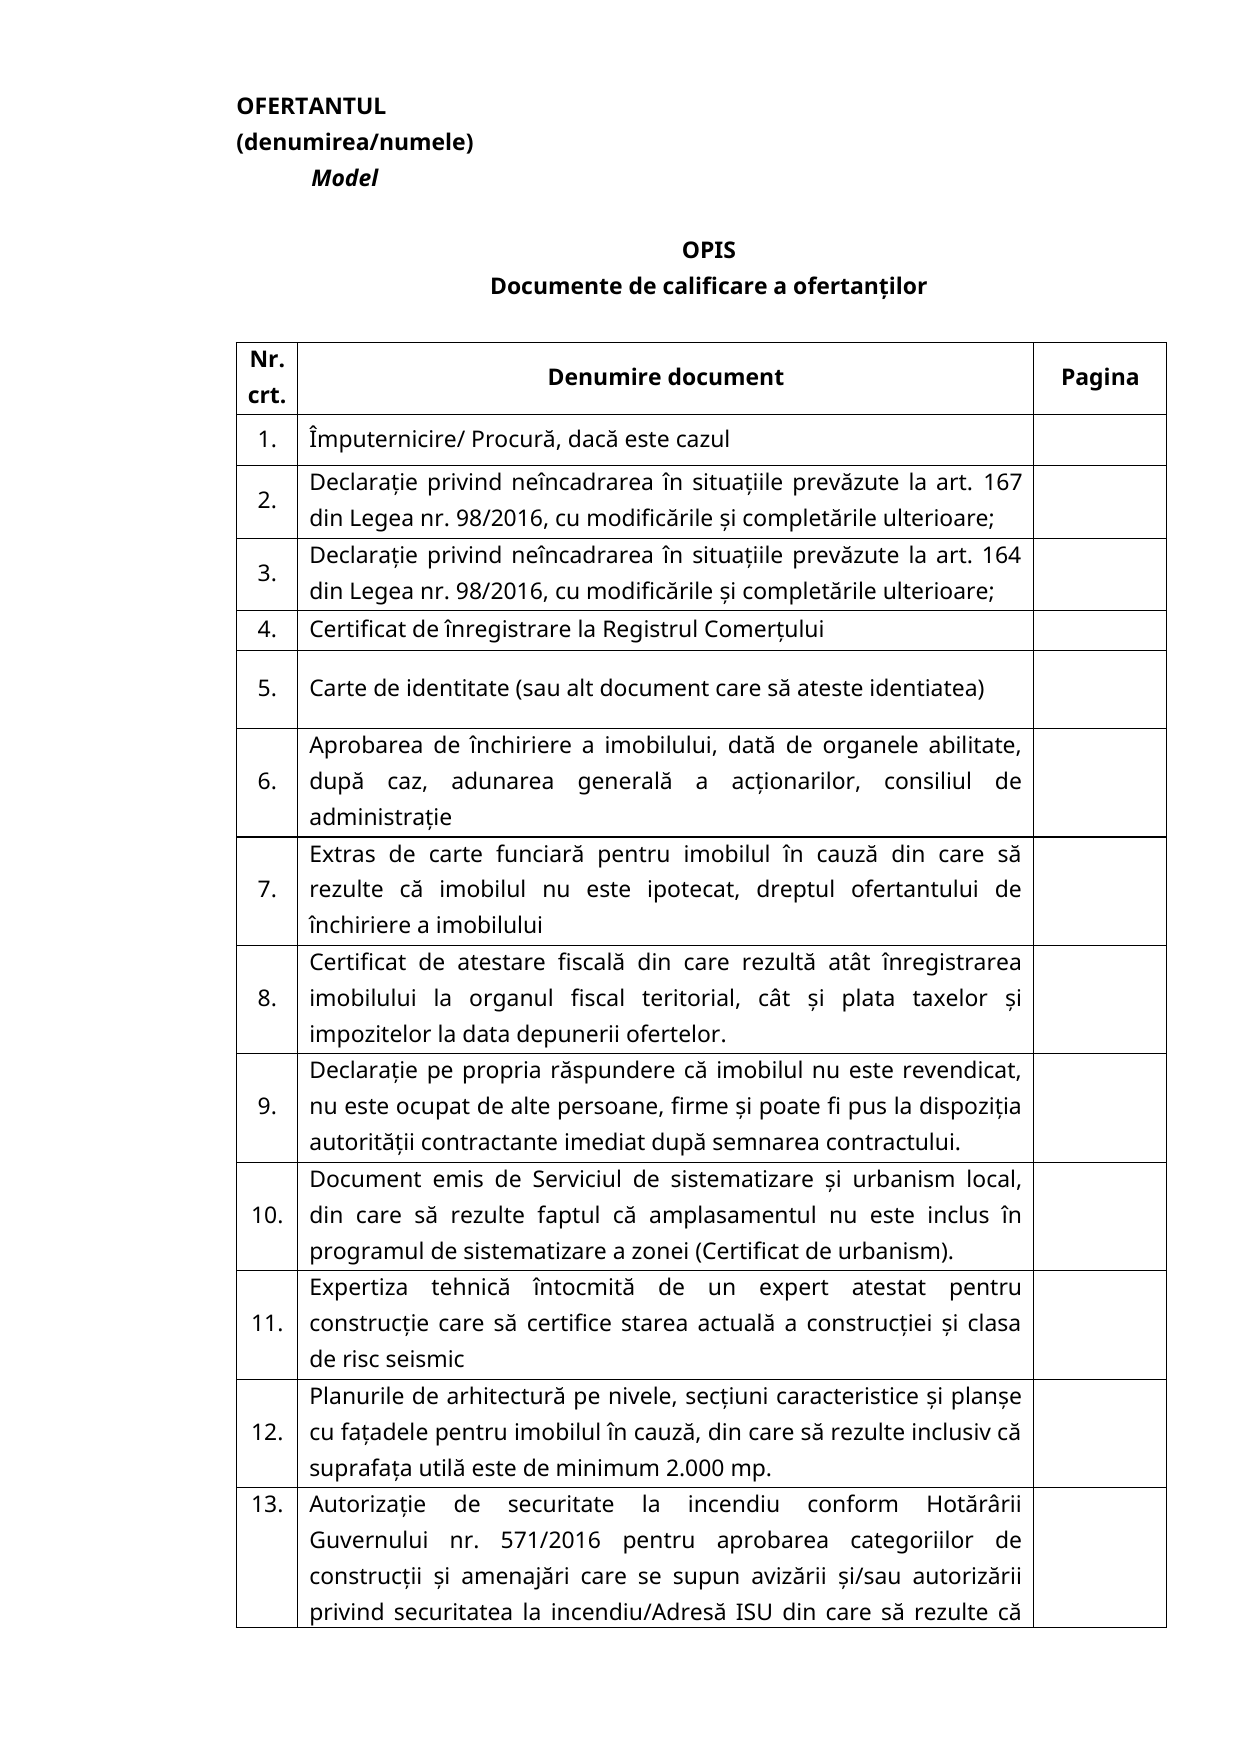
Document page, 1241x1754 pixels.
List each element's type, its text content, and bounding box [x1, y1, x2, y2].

table_cell Aprobarea de închiriere a imobilului, dată de organele abilitate, după caz, adunarea generală a acționarilor, consiliul de administrație [298, 729, 1033, 836]
table_cell Împuternicire/ Procură, dacă este cazul [298, 415, 1033, 465]
table_cell Declarație privind neîncadrarea în situațiile prevăzute la art. 167 din Legea nr. 98/2016, cu modificările şi completările ulterioare; [298, 466, 1033, 538]
table_cell Expertiza tehnică întocmită de un expert atestat pentru construcție care să certifice starea actuală a construcției și clasa de risc seismic [298, 1271, 1033, 1379]
table_cell Extras de carte funciară pentru imobilul în cauză din care să rezulte că imobilul nu este ipotecat, dreptul ofertantului de închiriere a imobilului [298, 838, 1033, 945]
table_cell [298, 1488, 1033, 1627]
table_cell [1034, 946, 1166, 1053]
table_cell 11. [237, 1271, 297, 1379]
table_cell 13. [237, 1488, 297, 1627]
table_cell 2. [237, 466, 297, 538]
table_cell [1034, 611, 1166, 649]
table_cell 1. [237, 415, 297, 465]
table_cell 7. [237, 838, 297, 945]
table_cell [1034, 466, 1166, 538]
table_header Denumire document [298, 343, 1033, 414]
table_cell [1034, 838, 1166, 945]
table_cell Planurile de arhitectură pe nivele, secțiuni caracteristice și planșe cu fațadele pentru imobilul în cauză, din care să rezulte inclusiv că suprafața utilă este de minimum 2.000 mp. [298, 1380, 1033, 1487]
table_cell 10. [237, 1163, 297, 1270]
table_cell Declarație privind neîncadrarea în situațiile prevăzute la art. 164 din Legea nr. 98/2016, cu modificările şi completările ulterioare; [298, 539, 1033, 610]
table_header Pagina [1034, 343, 1166, 414]
text OPIS [236, 234, 1181, 265]
table_cell [1034, 651, 1166, 728]
table_cell Document emis de Serviciul de sistematizare și urbanism local, din care să rezulte faptul că amplasamentul nu este inclus în programul de sistematizare a zonei (Certificat de urbanism). [298, 1163, 1033, 1270]
table_cell 5. [237, 651, 297, 728]
text OFERTANTUL [236, 90, 1181, 122]
table_cell [1034, 539, 1166, 610]
table_cell 9. [237, 1054, 297, 1162]
table_cell Declarație pe propria răspundere că imobilul nu este revendicat, nu este ocupat de alte persoane, firme și poate fi pus la dispoziția autorității contractante imediat după semnarea contractului. [298, 1054, 1033, 1162]
table_cell 3. [237, 539, 297, 610]
table_cell [1034, 1380, 1166, 1487]
table_cell 6. [237, 729, 297, 836]
table_cell Carte de identitate (sau alt document care să ateste identiatea) [298, 651, 1033, 728]
table_cell [1034, 415, 1166, 465]
table_cell Certificat de atestare fiscală din care rezultă atât înregistrarea imobilului la organul fiscal teritorial, cât şi plata taxelor şi impozitelor la data depunerii ofertelor. [298, 946, 1033, 1053]
text (denumirea/numele) Model [236, 126, 1181, 193]
table_cell [1034, 1271, 1166, 1379]
table_cell [1034, 1488, 1166, 1627]
table_cell [1034, 1054, 1166, 1162]
table_cell [1034, 1163, 1166, 1270]
text Documente de calificare a ofertanților [236, 270, 1181, 301]
table_cell 4. [237, 611, 297, 649]
table_cell [1034, 729, 1166, 836]
table_cell 12. [237, 1380, 297, 1487]
table_cell Certificat de înregistrare la Registrul Comerțului [298, 611, 1033, 649]
table_cell 8. [237, 946, 297, 1053]
table_header Nr. crt. [237, 343, 297, 414]
